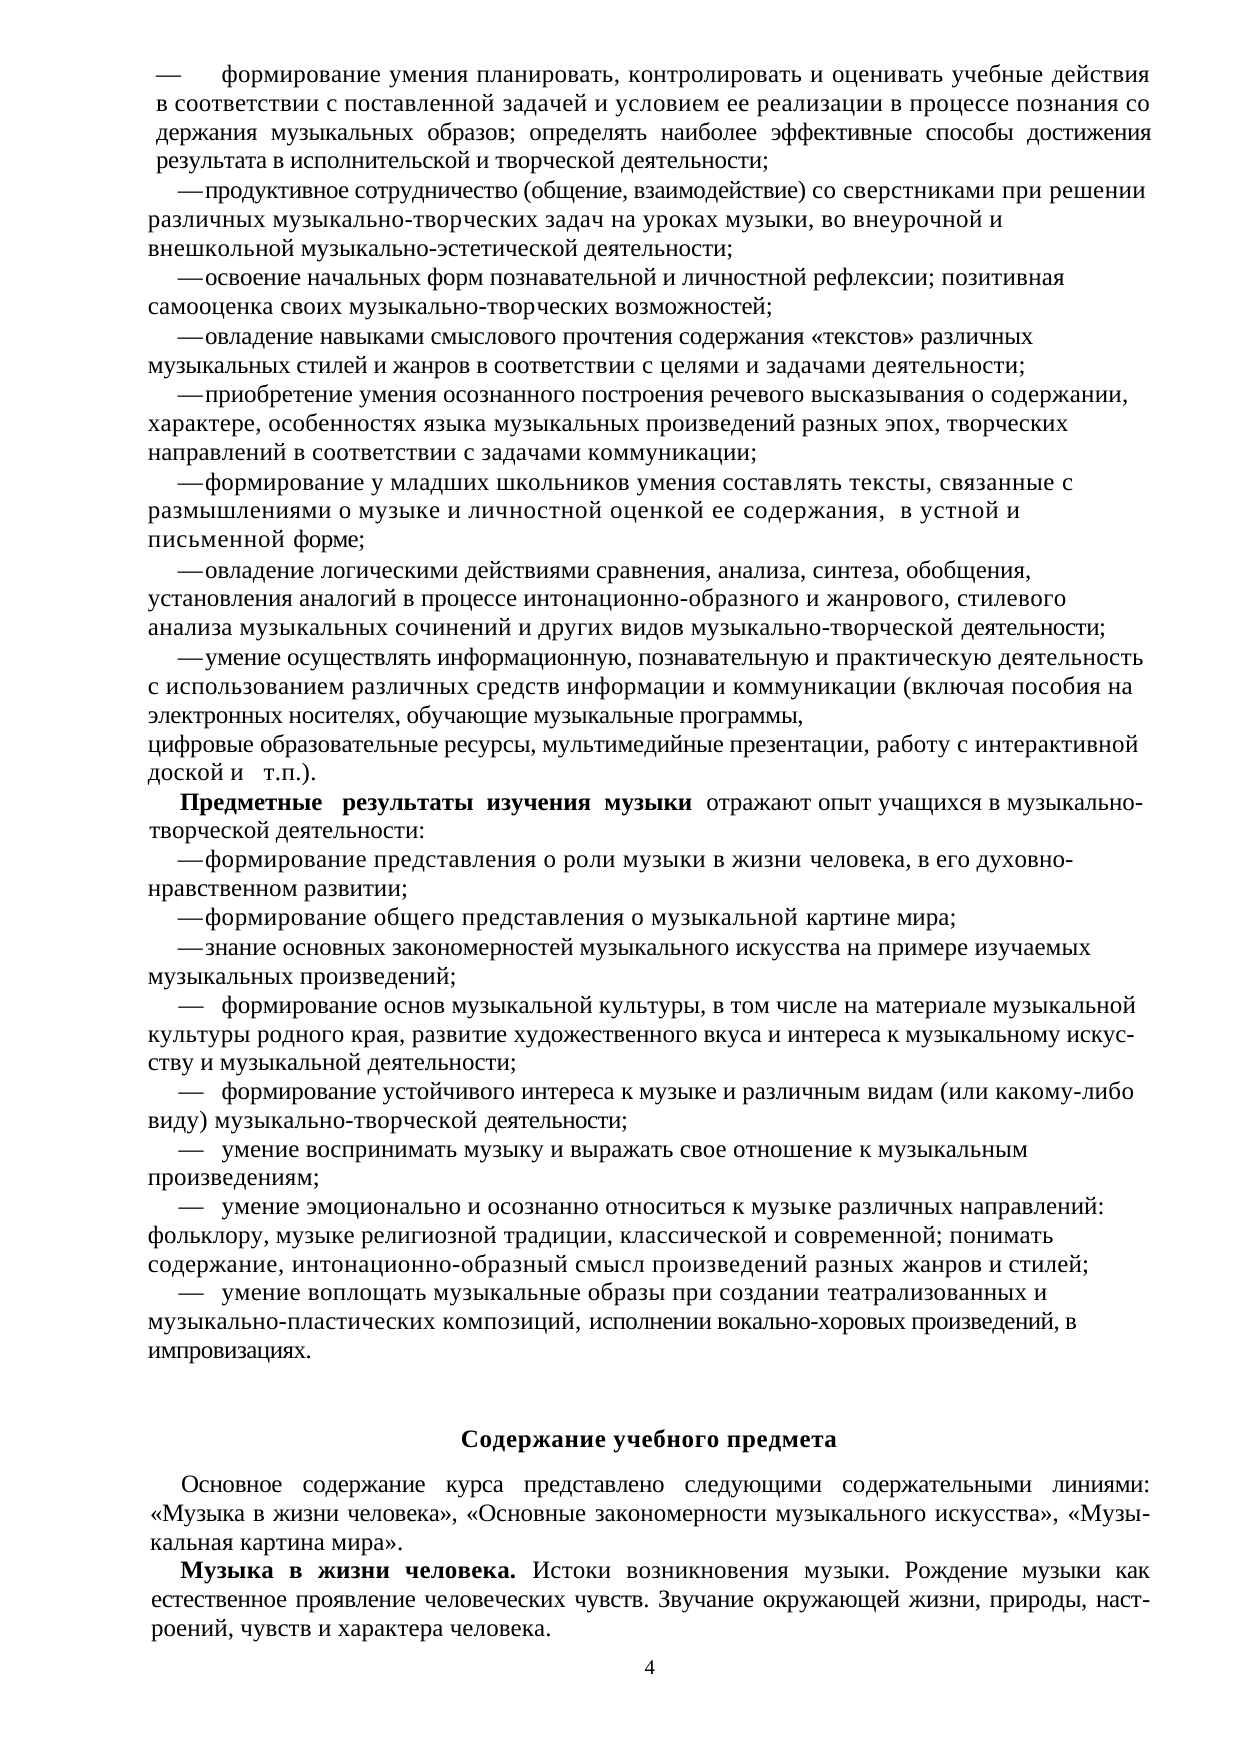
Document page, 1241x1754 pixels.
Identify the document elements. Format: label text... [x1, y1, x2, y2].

list овладение навыками смыслового прочтения содержания «текстов» различных музыкальных стилей и жанров в соответствии с целями и задачами деятельности; [148, 321, 1152, 379]
list продуктивное сотрудничество (общение, взаимодействие) со сверстниками при решении различных музыкально-творческих задач на уроках музыки, во внеурочной и внешкольной музыкально-эстетической деятельности; [148, 176, 1152, 262]
list умение осуществлять информационную, познавательную и практическую деятельность с использованием различных средств информации и коммуникации (включая пособия на электронных носителях, обучающие музыкальные программы, цифровые образовательные ресурсы, мультимедийные презентации, работу с интерактивной доской и т.п.). [148, 642, 1152, 786]
text — формирование умения планировать, контролировать и оценивать учебные действия в соответствии с поставленной задачей и условием ее реализации в процессе познания со держания музыкальных образов; определять наиболее эффективные способы достижения результата в исполнительской и творческой деятельности; [156, 59, 1152, 174]
list формирование представления о роли музыки в жизни человека, в его духовно-нравственном развитии; [148, 844, 1152, 902]
text Основное содержание курса представлено следующими содержательными линиями: «Музыка в жизни человека», «Основные закономерности музыкального искусства», «Музыкальная картина мира». [150, 1469, 1150, 1556]
list умение воплощать музыкальные образы при создании театрализованных и музыкально-пластических композиций, исполнении вокально-хоровых произведений, в импровизациях. [148, 1277, 1152, 1364]
list знание основных закономерностей музыкального искусства на примере изучаемых музыкальных произведений; [148, 932, 1152, 990]
text Содержание учебного предмета [148, 1424, 1150, 1453]
list формирование общего представления о музыкальной картине мира; [148, 902, 1152, 931]
list умение воспринимать музыку и выражать свое отношение к музыкальным произведениям; [148, 1134, 1152, 1191]
list овладение логическими действиями сравнения, анализа, синтеза, обобщения, установления аналогий в процессе интонационно-образного и жанрового, стилевого анализа музыкальных сочинений и других видов музыкально-творческой деятельности; [148, 555, 1152, 641]
list приобретение умения осознанного построения речевого высказывания о содержании, характере, особенностях языка музыкальных произведений разных эпох, творческих направлений в соответствии с задачами коммуникации; [148, 379, 1152, 466]
list формирование основ музыкальной культуры, в том числе на материале музыкальной культуры родного края, развитие художественного вкуса и интереса к музыкальному искусству и музыкальной деятельности; [148, 990, 1152, 1076]
text Музыка в жизни человека. Истоки возникновения музыки. Рождение музыки как естественное проявление человеческих чувств. Звучание окружающей жизни, природы, настроений, чувств и характера человека. [151, 1556, 1150, 1642]
list умение эмоционально и осознанно относиться к музыке различных направлений: фольклору, музыке религиозной традиции, классической и современной; понимать содержание, интонационно-образный смысл произведений разных жанров и стилей; [148, 1191, 1152, 1277]
list формирование устойчивого интереса к музыке и различным видам (или какому-либо виду) музыкально-творческой деятельности; [148, 1076, 1152, 1134]
list формирование у младших школьников умения составлять тексты, связанные с размышлениями о музыке и личностной оценкой ее содержания, в устной и письменной форме; [148, 467, 1152, 553]
list освоение начальных форм познавательной и личностной рефлексии; позитивная самооценка своих музыкально-творческих возможностей; [148, 262, 1152, 320]
text Предметные результаты изучения музыки отражают опыт учащихся в музыкально-творческой деятельности: [149, 787, 1143, 844]
